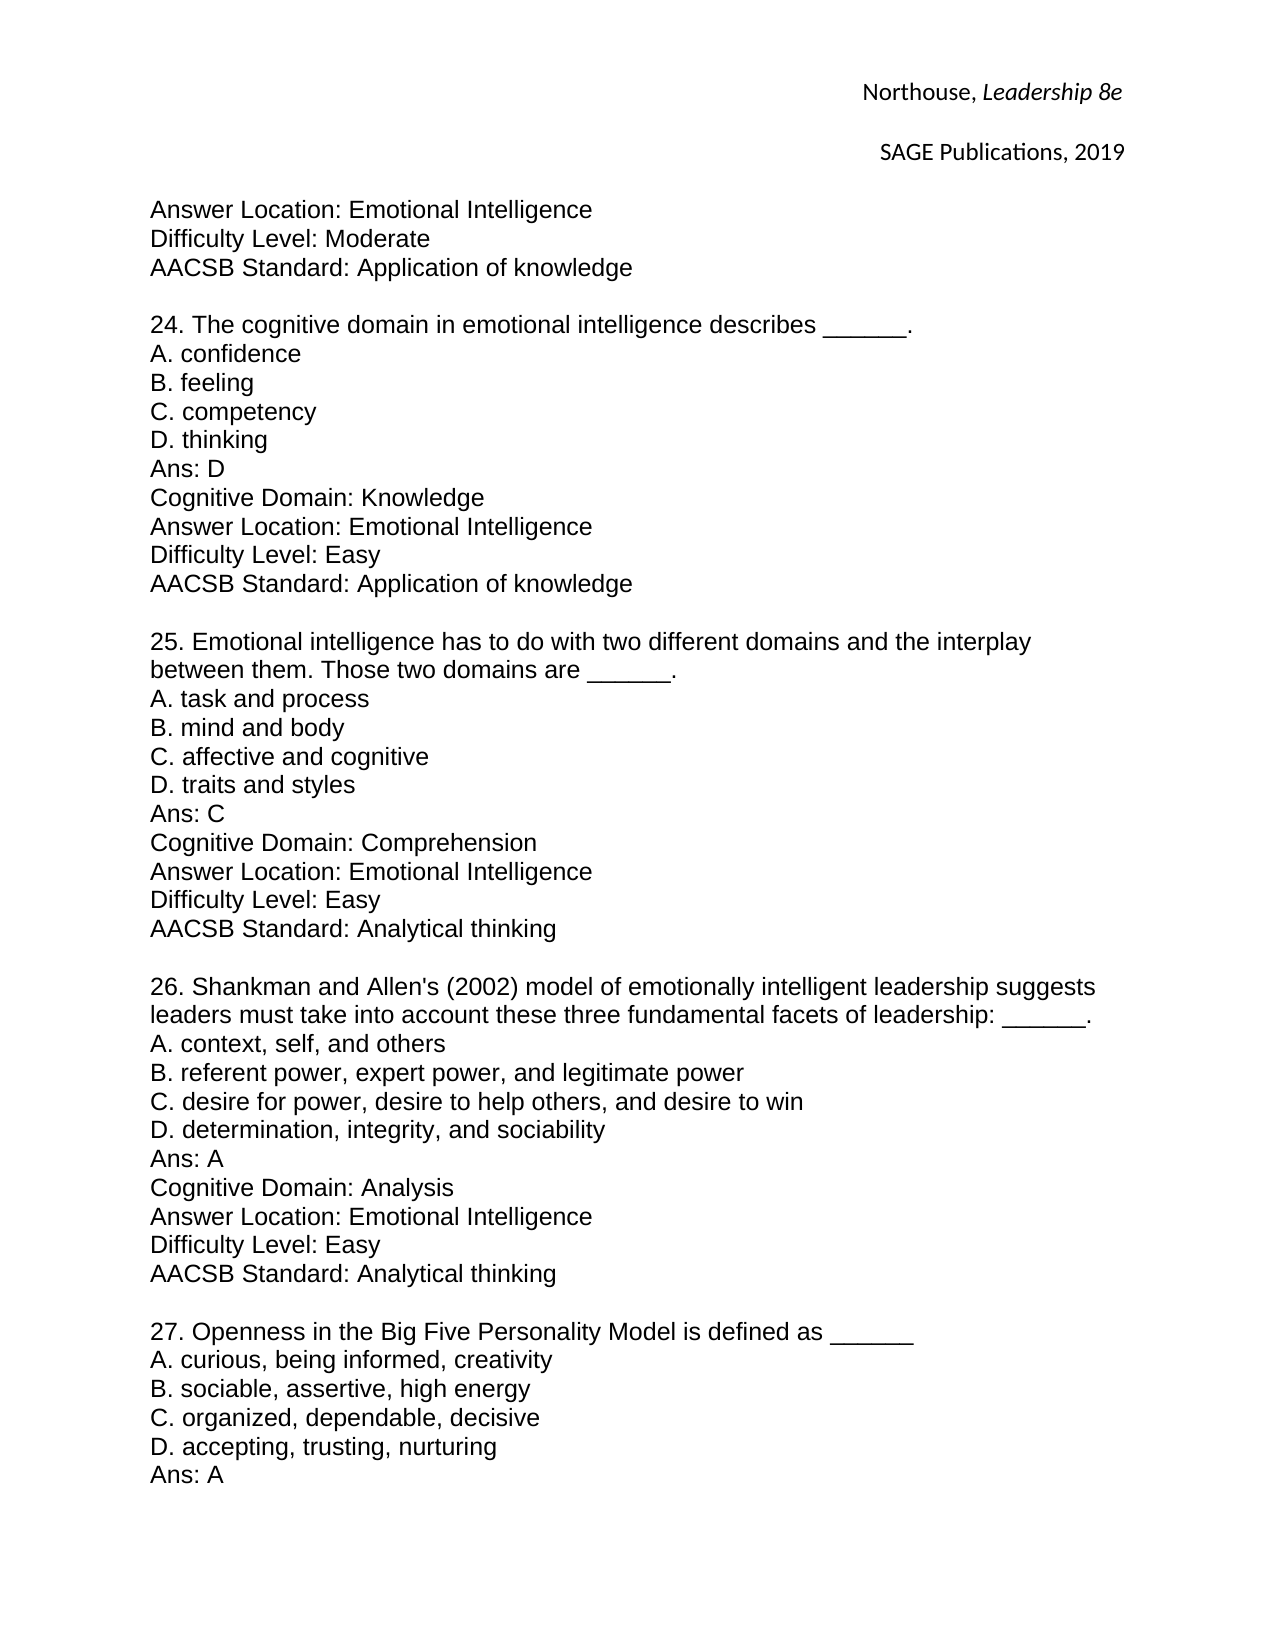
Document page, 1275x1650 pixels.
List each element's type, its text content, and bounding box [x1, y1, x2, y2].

text C. affective and cognitive [150, 742, 1125, 770]
text Cognitive Domain: Analysis [150, 1173, 1125, 1202]
text Answer Location: Emotional Intelligence [150, 1202, 1125, 1230]
text B. sociable, assertive, high energy [150, 1374, 1125, 1403]
text Cognitive Domain: Comprehension [150, 828, 1125, 857]
text 25. Emotional intelligence has to do with two different domains and the interplay between them. Those two domains are ______. [150, 627, 1125, 684]
text A. task and process [150, 684, 1125, 713]
text Difficulty Level: Moderate [150, 224, 1125, 253]
text Ans: D [150, 454, 1125, 483]
text D. traits and styles [150, 770, 1125, 799]
text B. feeling [150, 368, 1125, 397]
text Cognitive Domain: Knowledge [150, 483, 1125, 512]
text Difficulty Level: Easy [150, 540, 1125, 569]
text D. accepting, trusting, nurturing [150, 1432, 1125, 1460]
text 27. Openness in the Big Five Personality Model is defined as ______ [150, 1317, 1125, 1345]
text Answer Location: Emotional Intelligence [150, 857, 1125, 885]
text AACSB Standard: Analytical thinking [150, 1259, 1125, 1288]
text Ans: C [150, 799, 1125, 828]
text Answer Location: Emotional Intelligence [150, 195, 1125, 224]
text A. confidence [150, 339, 1125, 368]
text A. curious, being informed, creativity [150, 1345, 1125, 1374]
text Answer Location: Emotional Intelligence [150, 512, 1125, 540]
text AACSB Standard: Analytical thinking [150, 914, 1125, 943]
text D. thinking [150, 425, 1125, 454]
text Difficulty Level: Easy [150, 1230, 1125, 1259]
text Ans: A [150, 1144, 1125, 1173]
text B. mind and body [150, 713, 1125, 742]
text Difficulty Level: Easy [150, 885, 1125, 914]
text 24. The cognitive domain in emotional intelligence describes ______. [150, 310, 1125, 339]
text C. desire for power, desire to help others, and desire to win [150, 1087, 1125, 1115]
text D. determination, integrity, and sociability [150, 1115, 1125, 1144]
text Ans: A [150, 1460, 1125, 1489]
text C. organized, dependable, decisive [150, 1403, 1125, 1432]
text AACSB Standard: Application of knowledge [150, 253, 1125, 282]
text B. referent power, expert power, and legitimate power [150, 1058, 1125, 1087]
text C. competency [150, 397, 1125, 425]
text 26. Shankman and Allen's (2002) model of emotionally intelligent leadership suggests leaders must take into account these three fundamental facets of leadership: ______. [150, 972, 1125, 1029]
text A. context, self, and others [150, 1029, 1125, 1058]
text AACSB Standard: Application of knowledge [150, 569, 1125, 598]
